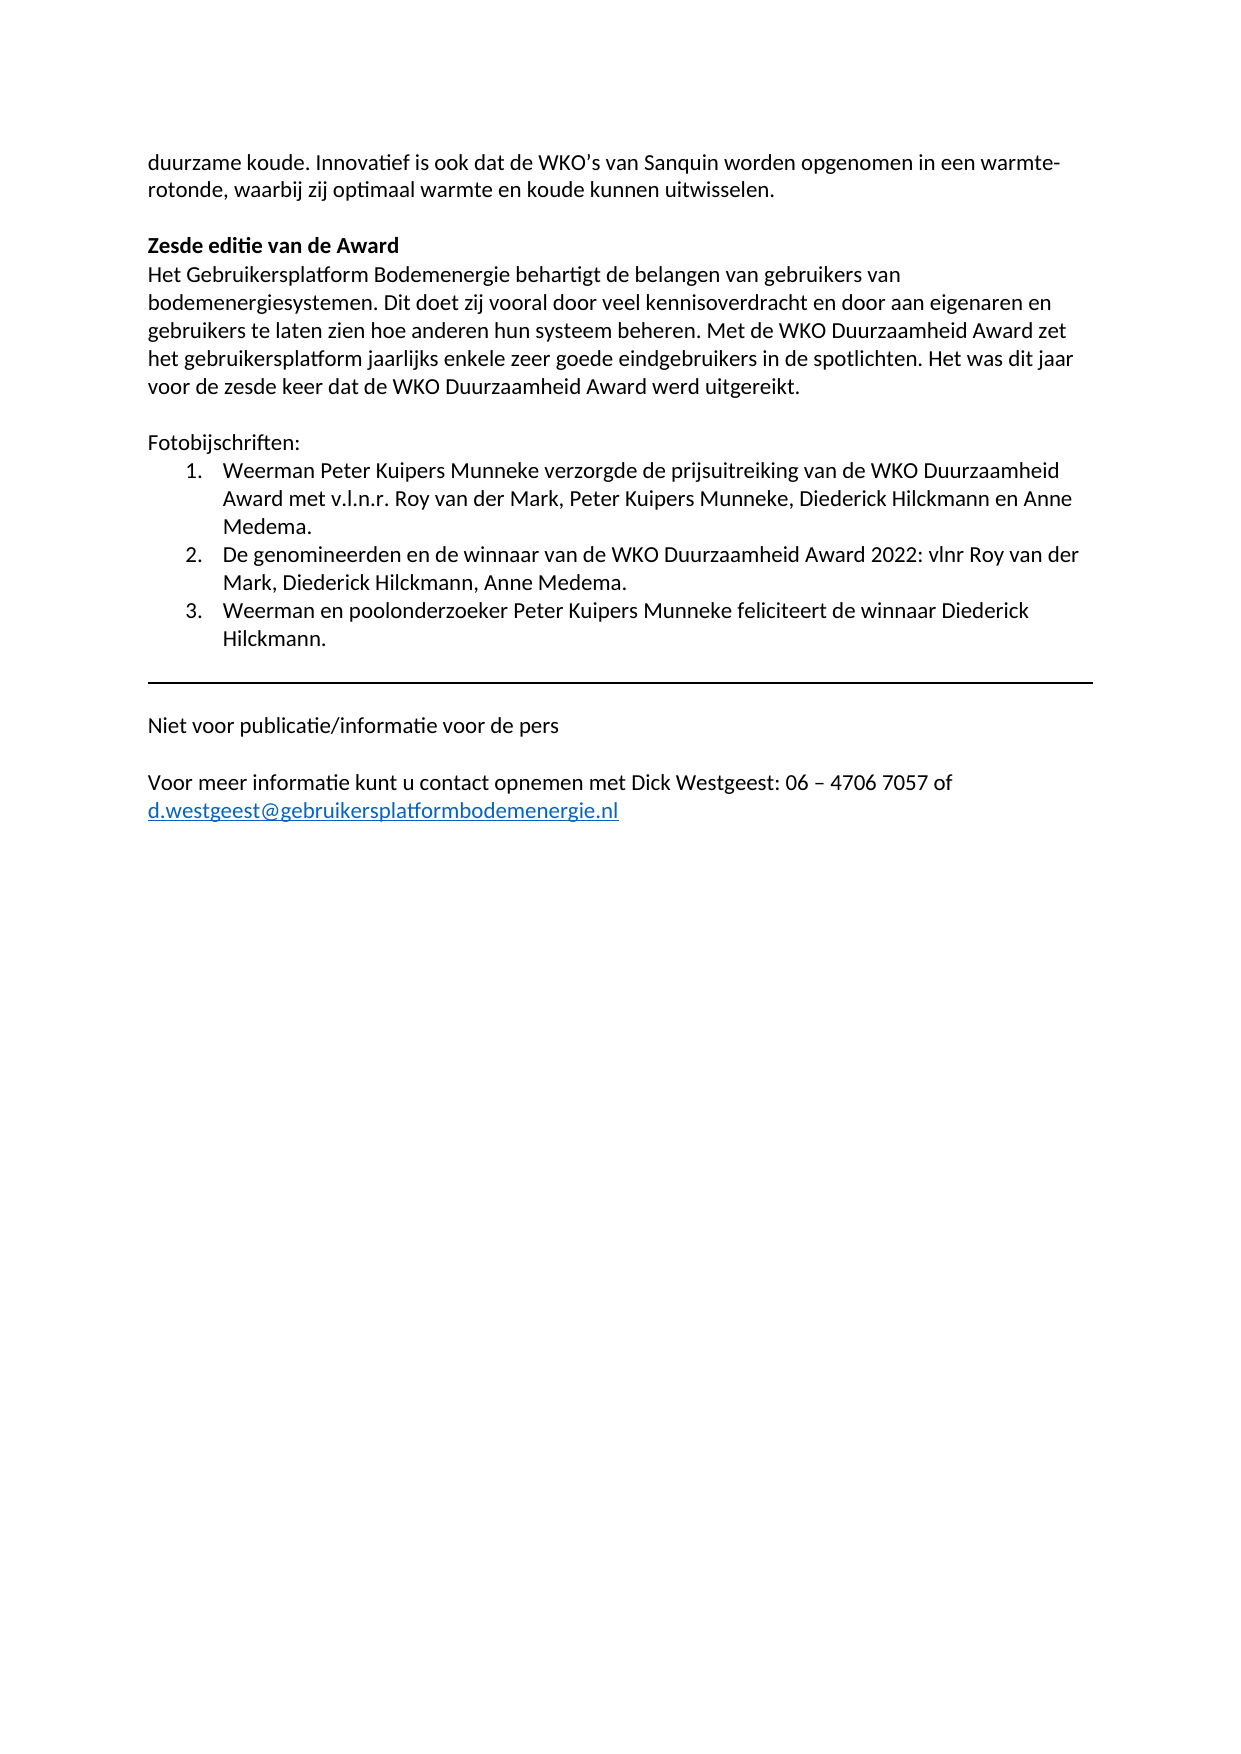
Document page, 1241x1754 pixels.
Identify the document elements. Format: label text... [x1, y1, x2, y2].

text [148, 148, 1093, 204]
text Fotobijschriften: [148, 428, 1093, 456]
list De genomineerden en de winnaar van de WKO Duurzaamheid Award 2022: vlnr Roy van der Mark, Diederick Hilckmann, Anne Medema. [185, 540, 1093, 596]
text Zesde editie van de Award [148, 232, 1093, 260]
text Het Gebruikersplatform Bodemenergie behartigt de belangen van gebruikers van bodemenergiesystemen. Dit doet zij vooral door veel kennisoverdracht en door aan eigenaren en gebruikers te laten zien hoe anderen hun systeem beheren. Met de WKO Duurzaamheid Award zet het gebruikersplatform jaarlijks enkele zeer goede eindgebruikers in de spotlichten. Het was dit jaar voor de zesde keer dat de WKO Duurzaamheid Award werd uitgereikt. [148, 260, 1093, 400]
list Weerman en poolonderzoeker Peter Kuipers Munneke feliciteert de winnaar Diederick Hilckmann. [185, 596, 1093, 652]
text Niet voor publicatie/informatie voor de pers [148, 712, 1093, 740]
list Weerman Peter Kuipers Munneke verzorgde de prijsuitreiking van de WKO Duurzaamheid Award met v.l.n.r. Roy van der Mark, Peter Kuipers Munneke, Diederick Hilckmann en Anne Medema. [185, 456, 1093, 540]
text Voor meer informatie kunt u contact opnemen met Dick Westgeest: 06 – 4706 7057 of d.westgeest@gebruikersplatformbodemenergie.nl [148, 768, 1093, 824]
